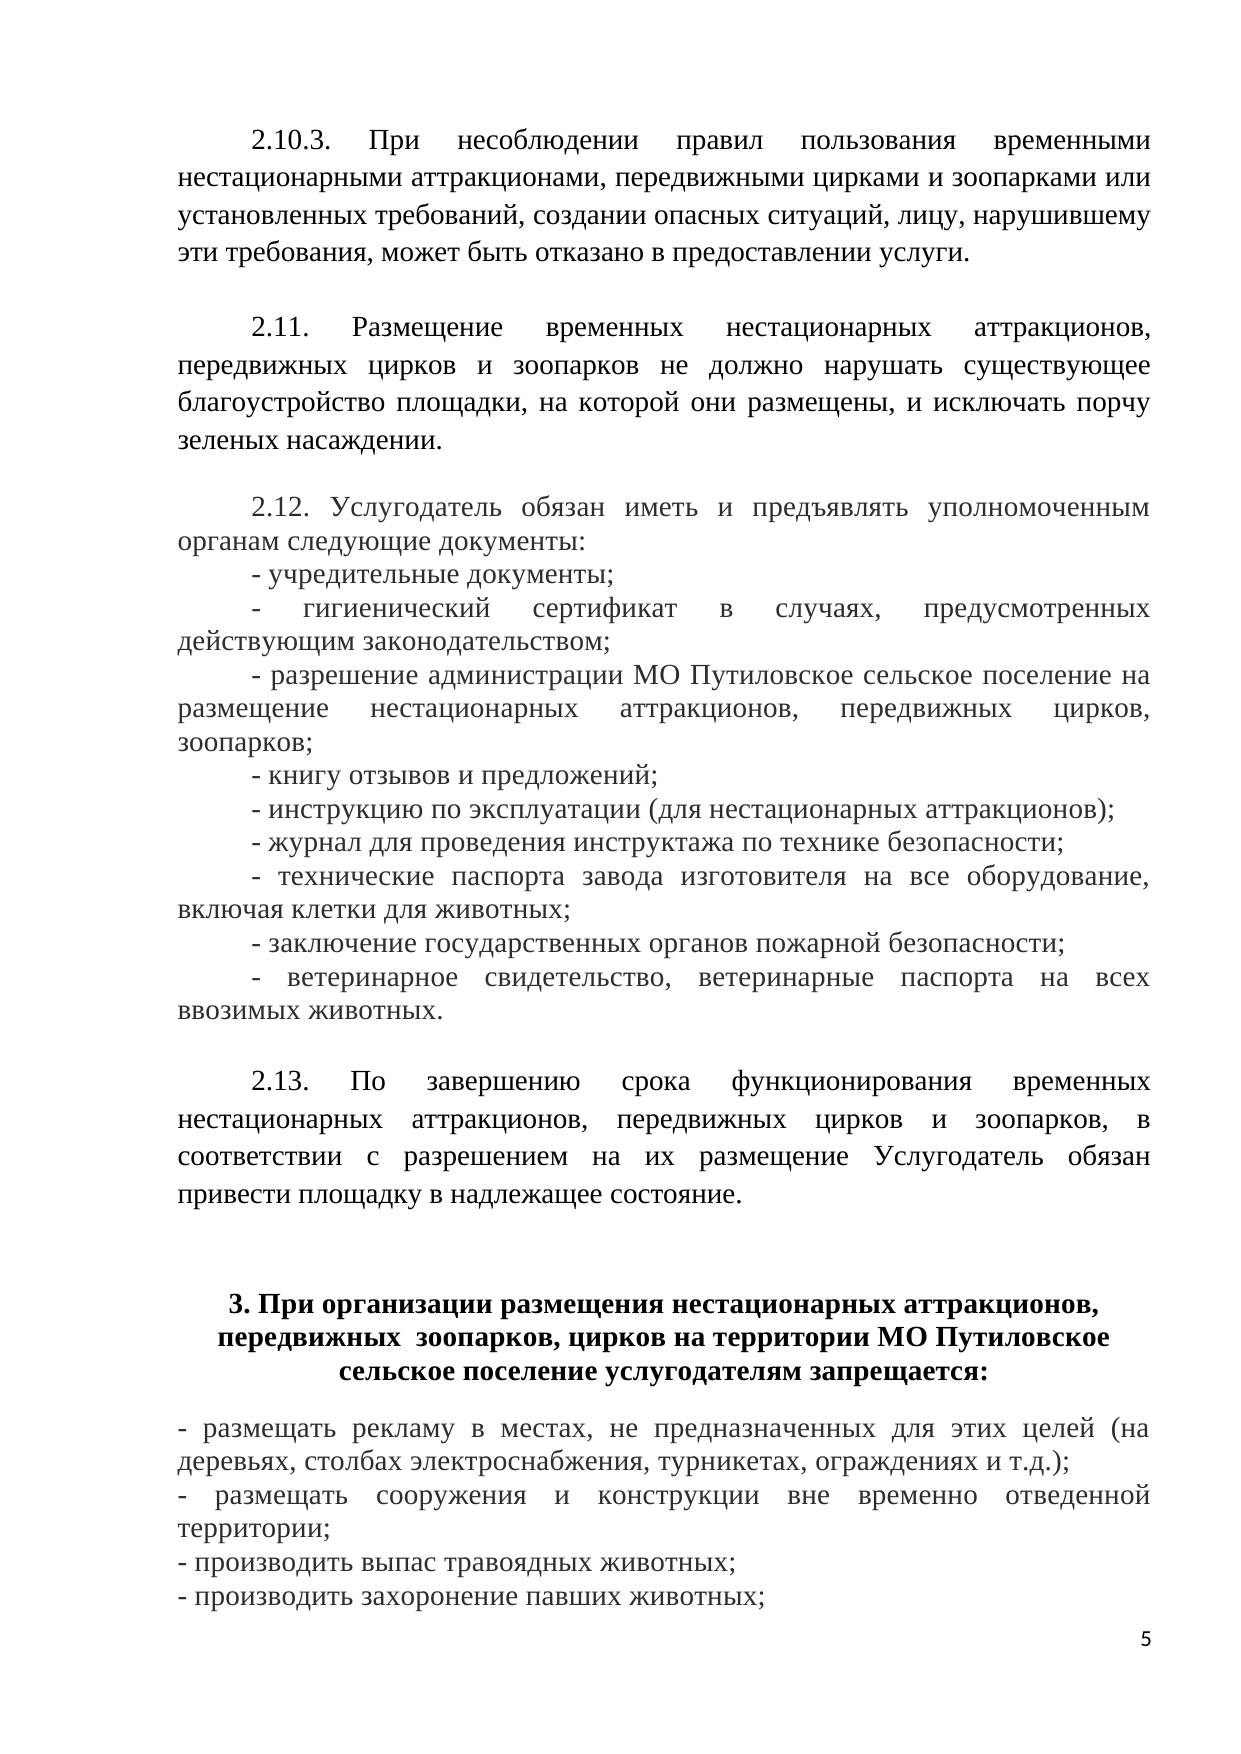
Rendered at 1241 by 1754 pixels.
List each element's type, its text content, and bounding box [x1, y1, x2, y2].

text - производить захоронение павших животных; [177, 1578, 1152, 1611]
text - книгу отзывов и предложений; [177, 757, 1152, 791]
text 2.13. По завершению срока функционирования временных нестационарных аттракционов, передвижных цирков и зоопарков, в соответствии с разрешением на их размещение Услугодатель обязан привести площадку в надлежащее состояние. [177, 1059, 1152, 1209]
text - производить выпас травоядных животных; [177, 1544, 1152, 1578]
text - учредительные документы; [177, 556, 1152, 590]
text - разрешение администрации МО Путиловское сельское поселение на размещение нестационарных аттракционов, передвижных цирков, зоопарков; [177, 657, 1152, 757]
text - размещать рекламу в местах, не предназначенных для этих целей (на деревьях, столбах электроснабжения, турникетах, ограждениях и т.д.); [177, 1410, 1152, 1477]
text - технические паспорта завода изготовителя на все оборудование, включая клетки для животных; [177, 858, 1152, 925]
text - гигиенический сертификат в случаях, предусмотренных действующим законодательством; [177, 590, 1152, 657]
text - инструкцию по эксплуатации (для нестационарных аттракционов); [177, 791, 1152, 824]
text 2.12. Услугодатель обязан иметь и предъявлять уполномоченным органам следующие документы: [177, 489, 1152, 556]
text - размещать сооружения и конструкции вне временно отведенной территории; [177, 1477, 1152, 1544]
text 3. При организации размещения нестационарных аттракционов, передвижных зоопарков, цирков на территории МО Путиловское сельское поселение услугодателям запрещается: [177, 1286, 1152, 1387]
text 2.11. Размещение временных нестационарных аттракционов, передвижных цирков и зоопарков не должно нарушать существующее благоустройство площадки, на которой они размещены, и исключать порчу зеленых насаждении. [177, 306, 1152, 456]
text 2.10.3. При несоблюдении правил пользования временными нестационарными аттракционами, передвижными цирками и зоопарками или установленных требований, создании опасных ситуаций, лицу, нарушившему эти требования, может быть отказано в предоставлении услуги. [177, 118, 1152, 268]
text - ветеринарное свидетельство, ветеринарные паспорта на всех ввозимых животных. [177, 959, 1152, 1026]
text - журнал для проведения инструктажа по технике безопасности; [177, 824, 1152, 858]
text - заключение государственных органов пожарной безопасности; [177, 925, 1152, 959]
